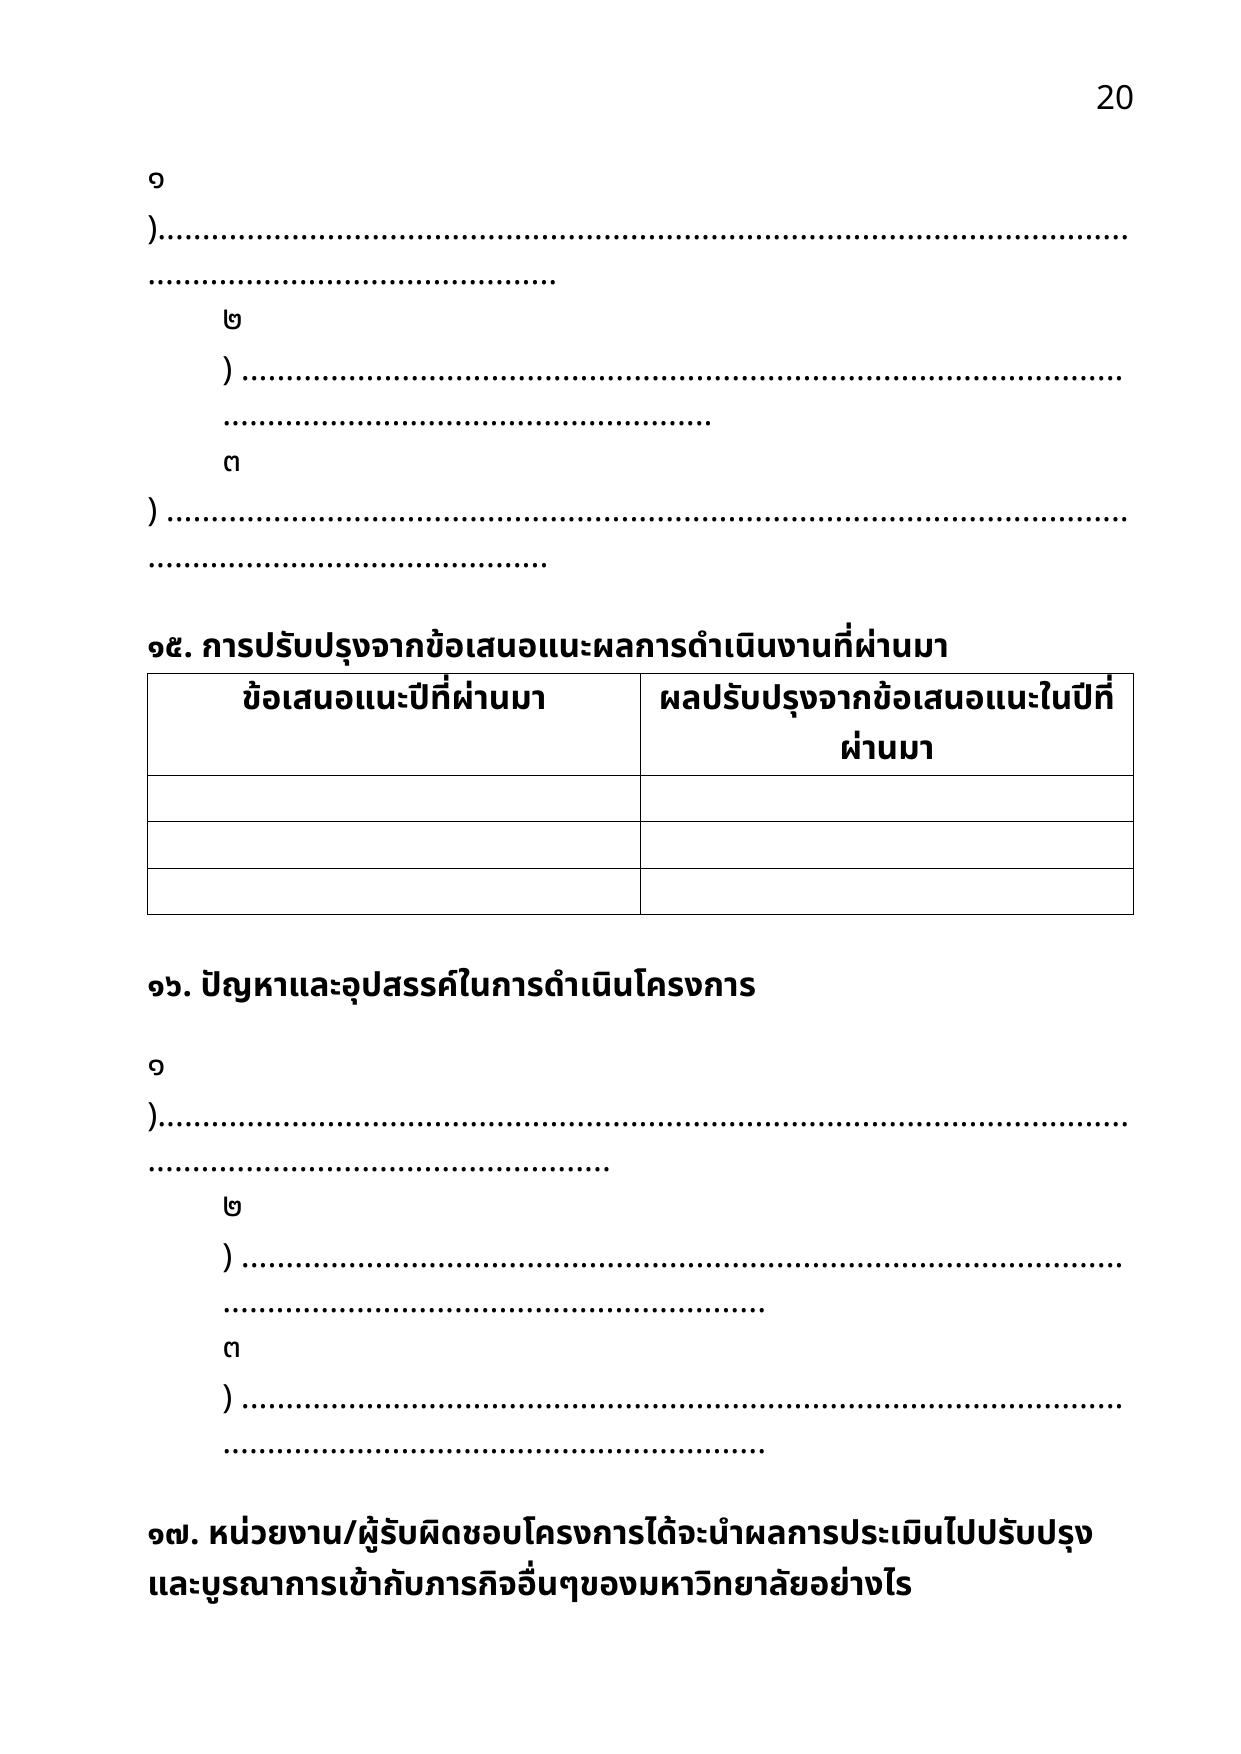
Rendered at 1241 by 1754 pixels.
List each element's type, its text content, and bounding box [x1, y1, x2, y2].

table_cell [641, 776, 1133, 821]
text ๑)................................................................................................................................................................. [147, 1011, 1134, 1181]
table_cell [641, 869, 1133, 914]
text ๑๗. หน่วยงาน/ผู้รับผิดชอบโครงการได้จะนำผลการประเมินไปปรับปรุง และบูรณาการเข้ากับภารกิจอื่นๆของมหาวิทยาลัยอย่างไร [147, 1509, 1134, 1610]
text ๓) ......................................................................................................................................................... [147, 436, 1134, 577]
table_header ข้อเสนอแนะปีที่ผ่านมา [148, 674, 640, 775]
table_cell [641, 822, 1133, 868]
text ๓) ................................................................................................................................................................ [222, 1322, 1134, 1464]
text ๑๕. การปรับปรุงจากข้อเสนอแนะผลการดำเนินงานที่ผ่านมา [147, 622, 1134, 673]
text ๒) .......................................................................................................................................................... [222, 294, 1134, 436]
text ๒) ................................................................................................................................................................ [222, 1181, 1134, 1322]
table_cell [148, 776, 640, 821]
table_cell [148, 822, 640, 868]
table_header ผลปรับปรุงจากข้อเสนอแนะในปีที่ผ่านมา [641, 674, 1133, 775]
table_cell [148, 869, 640, 914]
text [147, 153, 1134, 294]
text ๑๖. ปัญหาและอุปสรรค์ในการดำเนินโครงการ [147, 961, 1134, 1011]
